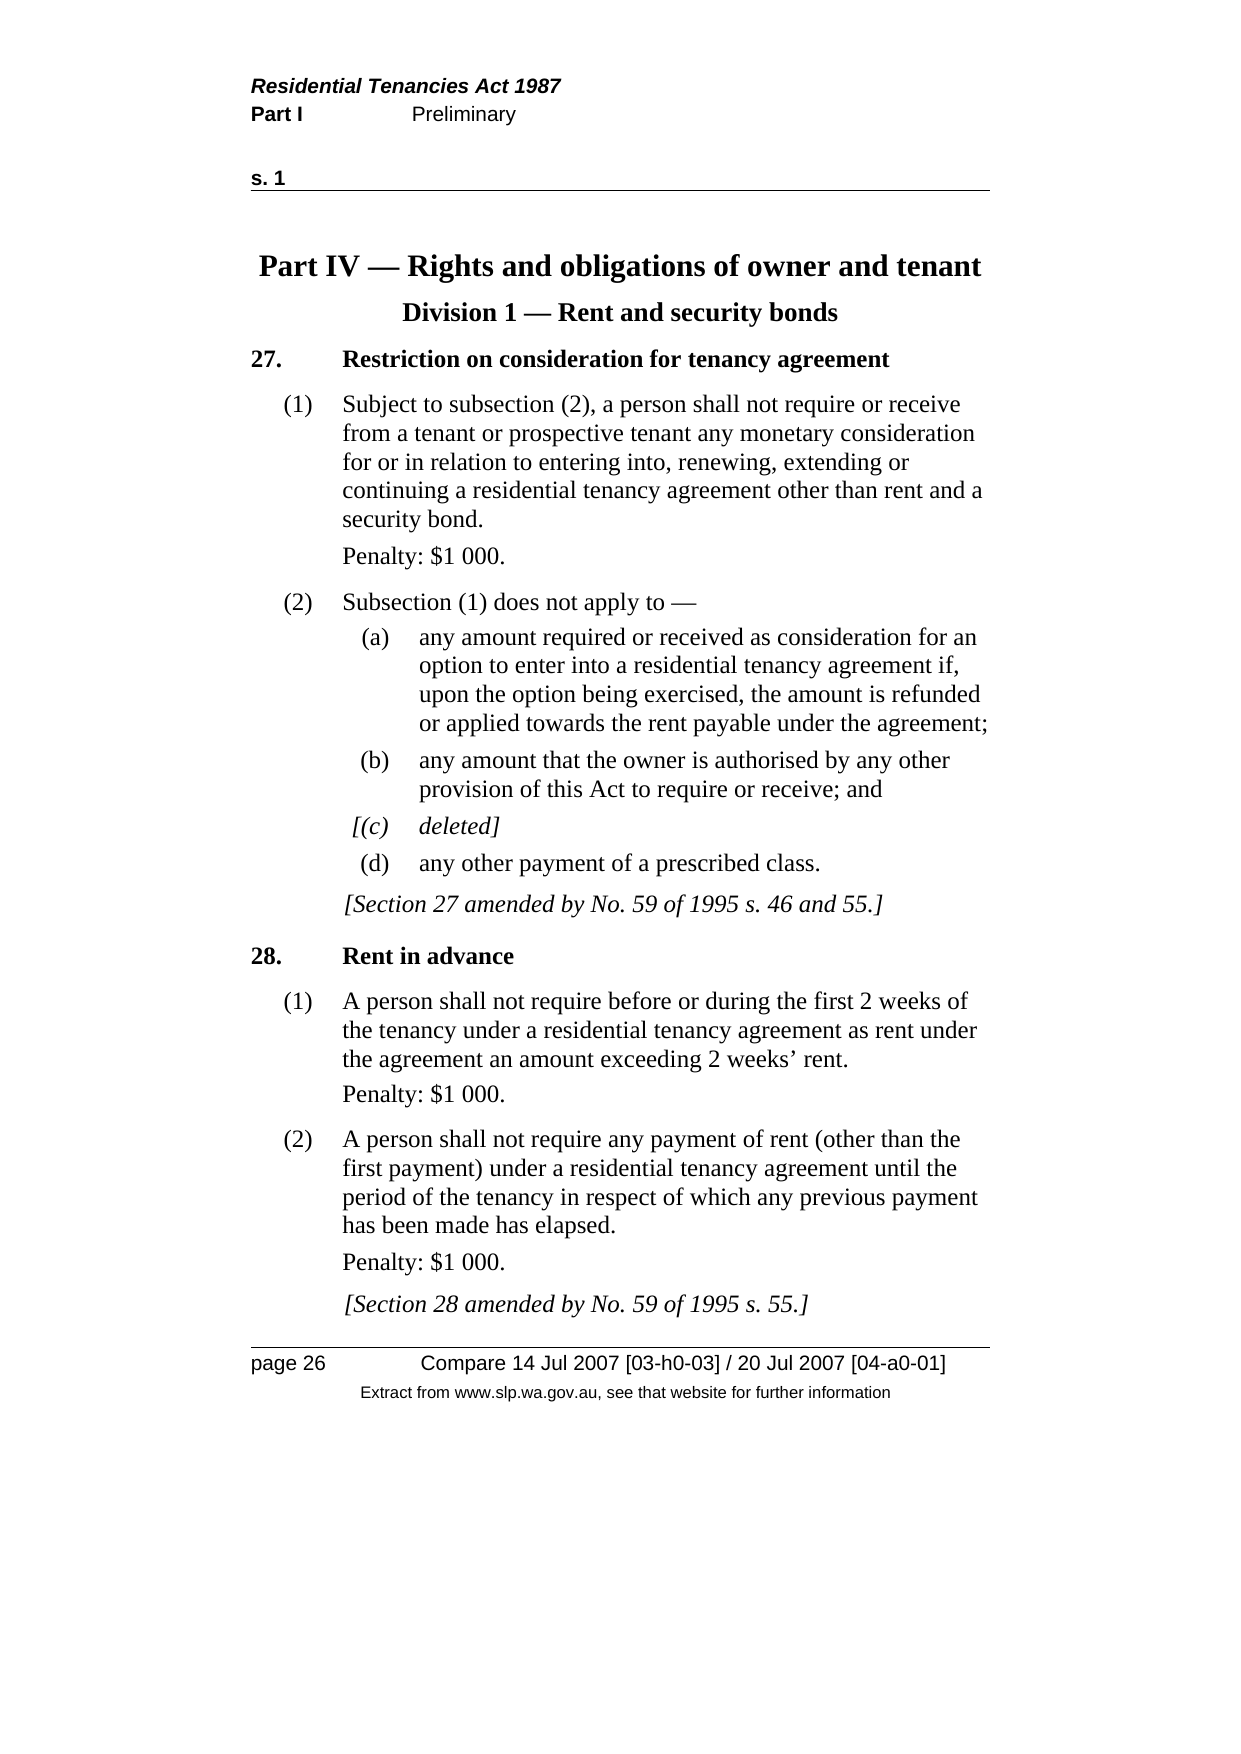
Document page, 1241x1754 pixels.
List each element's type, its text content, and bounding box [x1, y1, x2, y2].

text [(c) deleted] [251, 811, 990, 839]
text [Section 27 amended by No. 59 of 1995 s. 46 and 55.] [251, 889, 990, 918]
text (1) Subject to subsection (2), a person shall not require or receive from a tenant or prospective tenant any monetary consideration for or in relation to entering into, renewing, extending or continuing a residential tenancy agreement other than rent and a security bond. [251, 389, 990, 533]
subtitle 28. Rent in advance [251, 941, 990, 969]
text Penalty: $1 000. [251, 541, 990, 570]
text Penalty: $1 000. [251, 1079, 990, 1107]
subtitle Part IV — Rights and obligations of owner and tenant [251, 247, 990, 283]
text (2) Subsection (1) does not apply to — [251, 587, 990, 615]
text (b) any amount that the owner is authorised by any other provision of this Act to require or receive; and [251, 745, 990, 802]
text (d) any other payment of a prescribed class. [251, 848, 990, 877]
text (2) A person shall not require any payment of rent (other than the first payment) under a residential tenancy agreement until the period of the tenancy in respect of which any previous payment has been made has elapsed. [251, 1124, 990, 1239]
text [Section 28 amended by No. 59 of 1995 s. 55.] [251, 1289, 990, 1317]
text (a) any amount required or received as consideration for an option to enter into a residential tenancy agreement if, upon the option being exercised, the amount is refunded or applied towards the rent payable under the agreement; [251, 622, 990, 737]
text (1) A person shall not require before or during the first 2 weeks of the tenancy under a residential tenancy agreement as rent under the agreement an amount exceeding 2 weeks’ rent. [251, 986, 990, 1072]
subtitle 27. Restriction on consideration for tenancy agreement [251, 344, 990, 372]
subtitle Division 1 — Rent and security bonds [251, 296, 990, 327]
text Penalty: $1 000. [251, 1247, 990, 1276]
